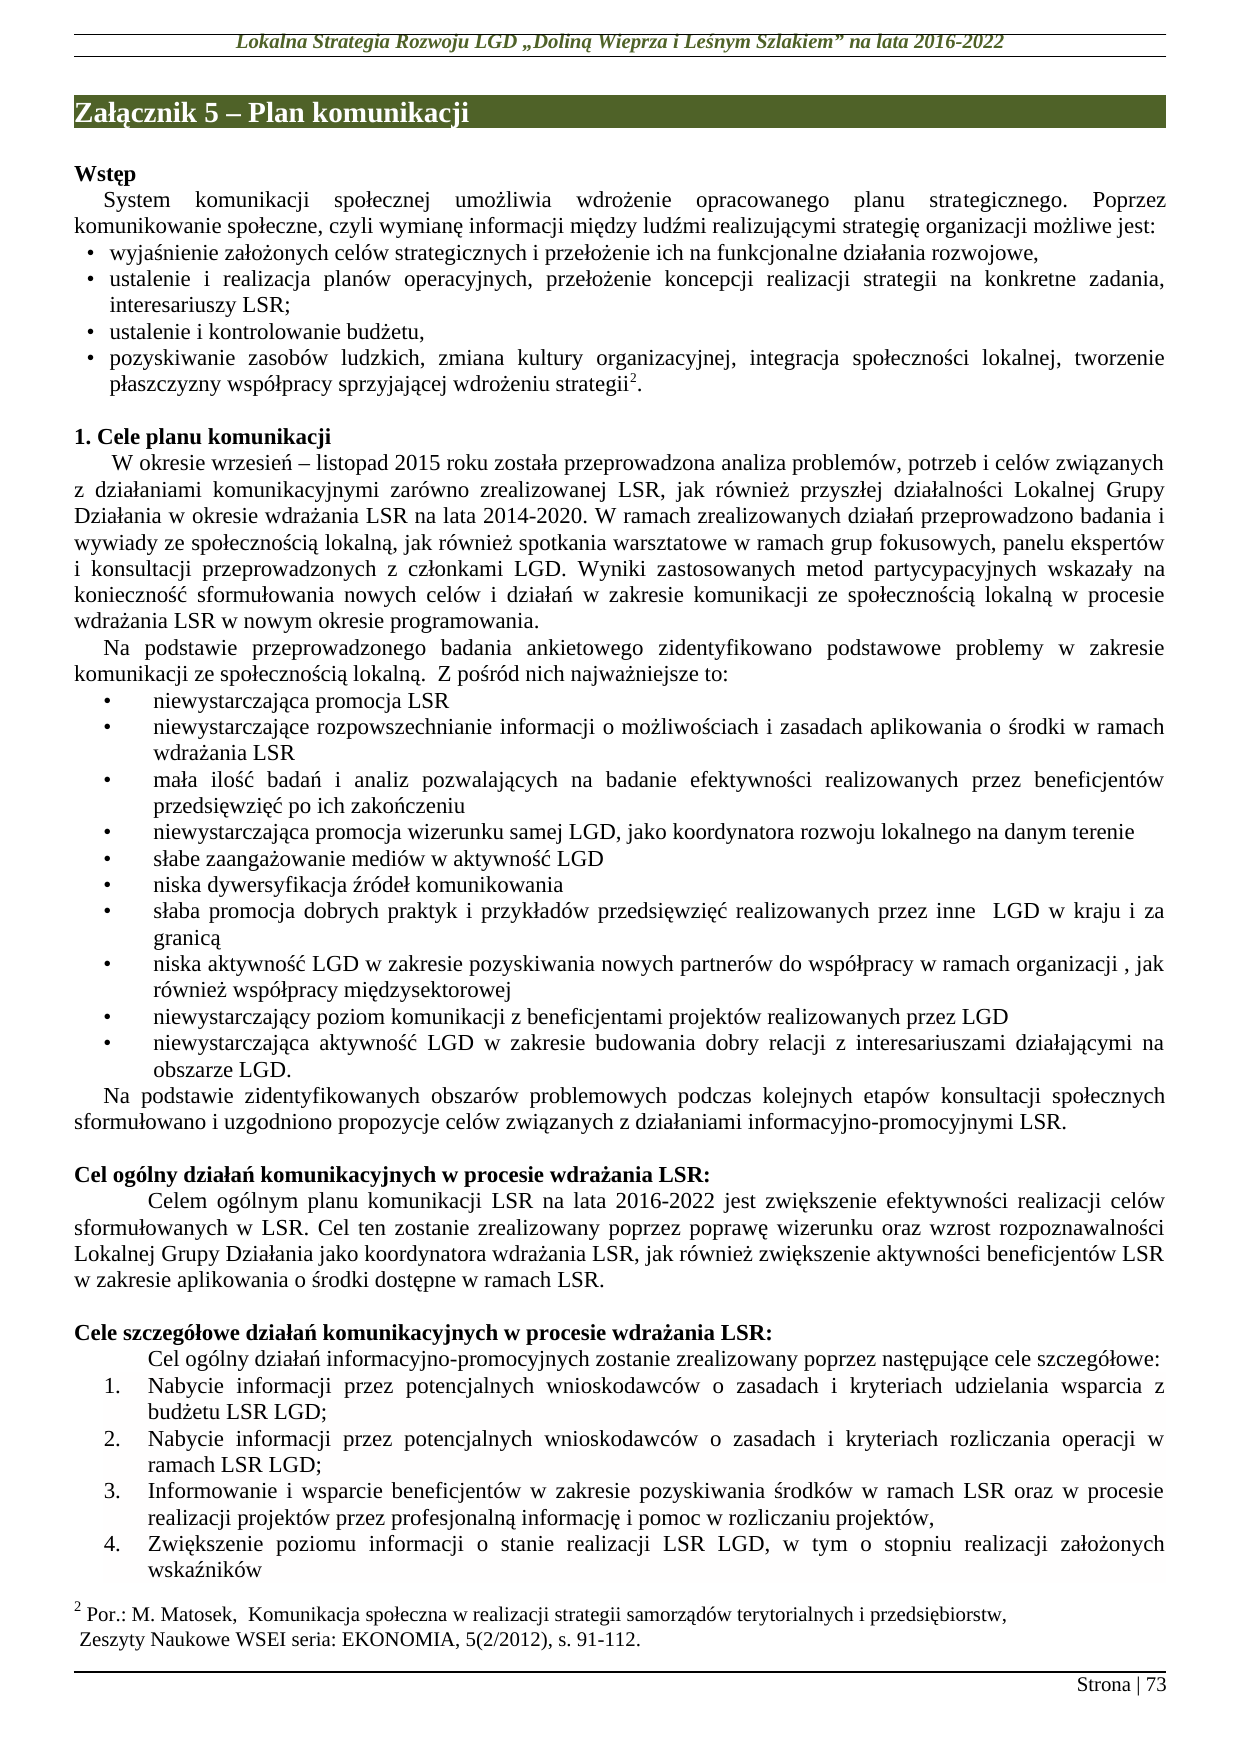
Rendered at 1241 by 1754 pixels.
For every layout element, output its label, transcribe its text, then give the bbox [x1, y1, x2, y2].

list Nabycie informacji przez potencjalnych wnioskodawców o zasadach i kryteriach rozliczania operacji w ramach LSR LGD; [103, 1424, 1166, 1477]
list pozyskiwanie zasobów ludzkich, zmiana kultury organizacyjnej, integracja społeczności lokalnej, tworzenie płaszczyzny współpracy sprzyjającej wdrożeniu strategii. [86, 344, 1166, 397]
list słabe zaangażowanie mediów w aktywność LGD [103, 845, 1166, 871]
text Cel ogólny działań komunikacyjnych w procesie wdrażania LSR: [74, 1161, 1166, 1187]
list mała ilość badań i analiz pozwalających na badanie efektywności realizowanych przez beneficjentów przedsięwzięć po ich zakończeniu [103, 766, 1166, 818]
text Wstęp [74, 159, 1166, 186]
list ustalenie i kontrolowanie budżetu, [86, 318, 1166, 344]
list wyjaśnienie założonych celów strategicznych i przełożenie ich na funkcjonalne działania rozwojowe, [86, 239, 1166, 265]
subtitle Załącznik 5 – Plan komunikacji [74, 95, 1166, 128]
list ustalenie i realizacja planów operacyjnych, przełożenie koncepcji realizacji strategii na konkretne zadania, interesariuszy LSR; [86, 265, 1166, 318]
text 1. Cele planu komunikacji [74, 423, 1166, 449]
text Na podstawie zidentyfikowanych obszarów problemowych podczas kolejnych etapów konsultacji społecznych sformułowano i uzgodniono propozycje celów związanych z działaniami informacyjno-promocyjnymi LSR. [74, 1082, 1166, 1135]
text Celem ogólnym planu komunikacji LSR na lata 2016-2022 jest zwiększenie efektywności realizacji celów sformułowanych w LSR. Cel ten zostanie zrealizowany poprzez poprawę wizerunku oraz wzrost rozpoznawalności Lokalnej Grupy Działania jako koordynatora wdrażania LSR, jak również zwiększenie aktywności beneficjentów LSR w zakresie aplikowania o środki dostępne w ramach LSR. [74, 1187, 1166, 1293]
list niska aktywność LGD w zakresie pozyskiwania nowych partnerów do współpracy w ramach organizacji , jak również współpracy międzysektorowej [103, 950, 1166, 1003]
text Cele szczegółowe działań komunikacyjnych w procesie wdrażania LSR: [74, 1319, 1166, 1346]
list Nabycie informacji przez potencjalnych wnioskodawców o zasadach i kryteriach udzielania wsparcia z budżetu LSR LGD; [103, 1372, 1166, 1424]
list niewystarczająca promocja LSR [103, 687, 1166, 713]
text W okresie wrzesień – listopad 2015 roku została przeprowadzona analiza problemów, potrzeb i celów związanych z działaniami komunikacyjnymi zarówno zrealizowanej LSR, jak również przyszłej działalności Lokalnej Grupy Działania w okresie wdrażania LSR na lata 2014-2020. W ramach zrealizowanych działań przeprowadzono badania i wywiady ze społecznością lokalną, jak również spotkania warsztatowe w ramach grup fokusowych, panelu ekspertów i konsultacji przeprowadzonych z członkami LGD. Wyniki zastosowanych metod partycypacyjnych wskazały na konieczność sformułowania nowych celów i działań w zakresie komunikacji ze społecznością lokalną w procesie wdrażania LSR w nowym okresie programowania. [74, 449, 1166, 634]
text Cel ogólny działań informacyjno-promocyjnych zostanie zrealizowany poprzez następujące cele szczegółowe: [74, 1346, 1166, 1372]
list niewystarczająca aktywność LGD w zakresie budowania dobry relacji z interesariuszami działającymi na obszarze LGD. [103, 1029, 1166, 1082]
list Zwiększenie poziomu informacji o stanie realizacji LSR LGD, w tym o stopniu realizacji założonych wskaźników [103, 1530, 1166, 1583]
list niewystarczający poziom komunikacji z beneficjentami projektów realizowanych przez LGD [103, 1003, 1166, 1029]
list niska dywersyfikacja źródeł komunikowania [103, 871, 1166, 897]
list niewystarczające rozpowszechnianie informacji o możliwościach i zasadach aplikowania o środki w ramach wdrażania LSR [103, 713, 1166, 766]
text Na podstawie przeprowadzonego badania ankietowego zidentyfikowano podstawowe problemy w zakresie komunikacji ze społecznością lokalną. Z pośród nich najważniejsze to: [74, 634, 1166, 687]
list słaba promocja dobrych praktyk i przykładów przedsięwzięć realizowanych przez inne LGD w kraju i za granicą [103, 897, 1166, 950]
list niewystarczająca promocja wizerunku samej LGD, jako koordynatora rozwoju lokalnego na danym terenie [103, 818, 1166, 845]
list Informowanie i wsparcie beneficjentów w zakresie pozyskiwania środków w ramach LSR oraz w procesie realizacji projektów przez profesjonalną informację i pomoc w rozliczaniu projektów, [103, 1477, 1166, 1530]
text System komunikacji społecznej umożliwia wdrożenie opracowanego planu strategicznego. Poprzez komunikowanie społeczne, czyli wymianę informacji między ludźmi realizującymi strategię organizacji możliwe jest: [74, 186, 1166, 239]
